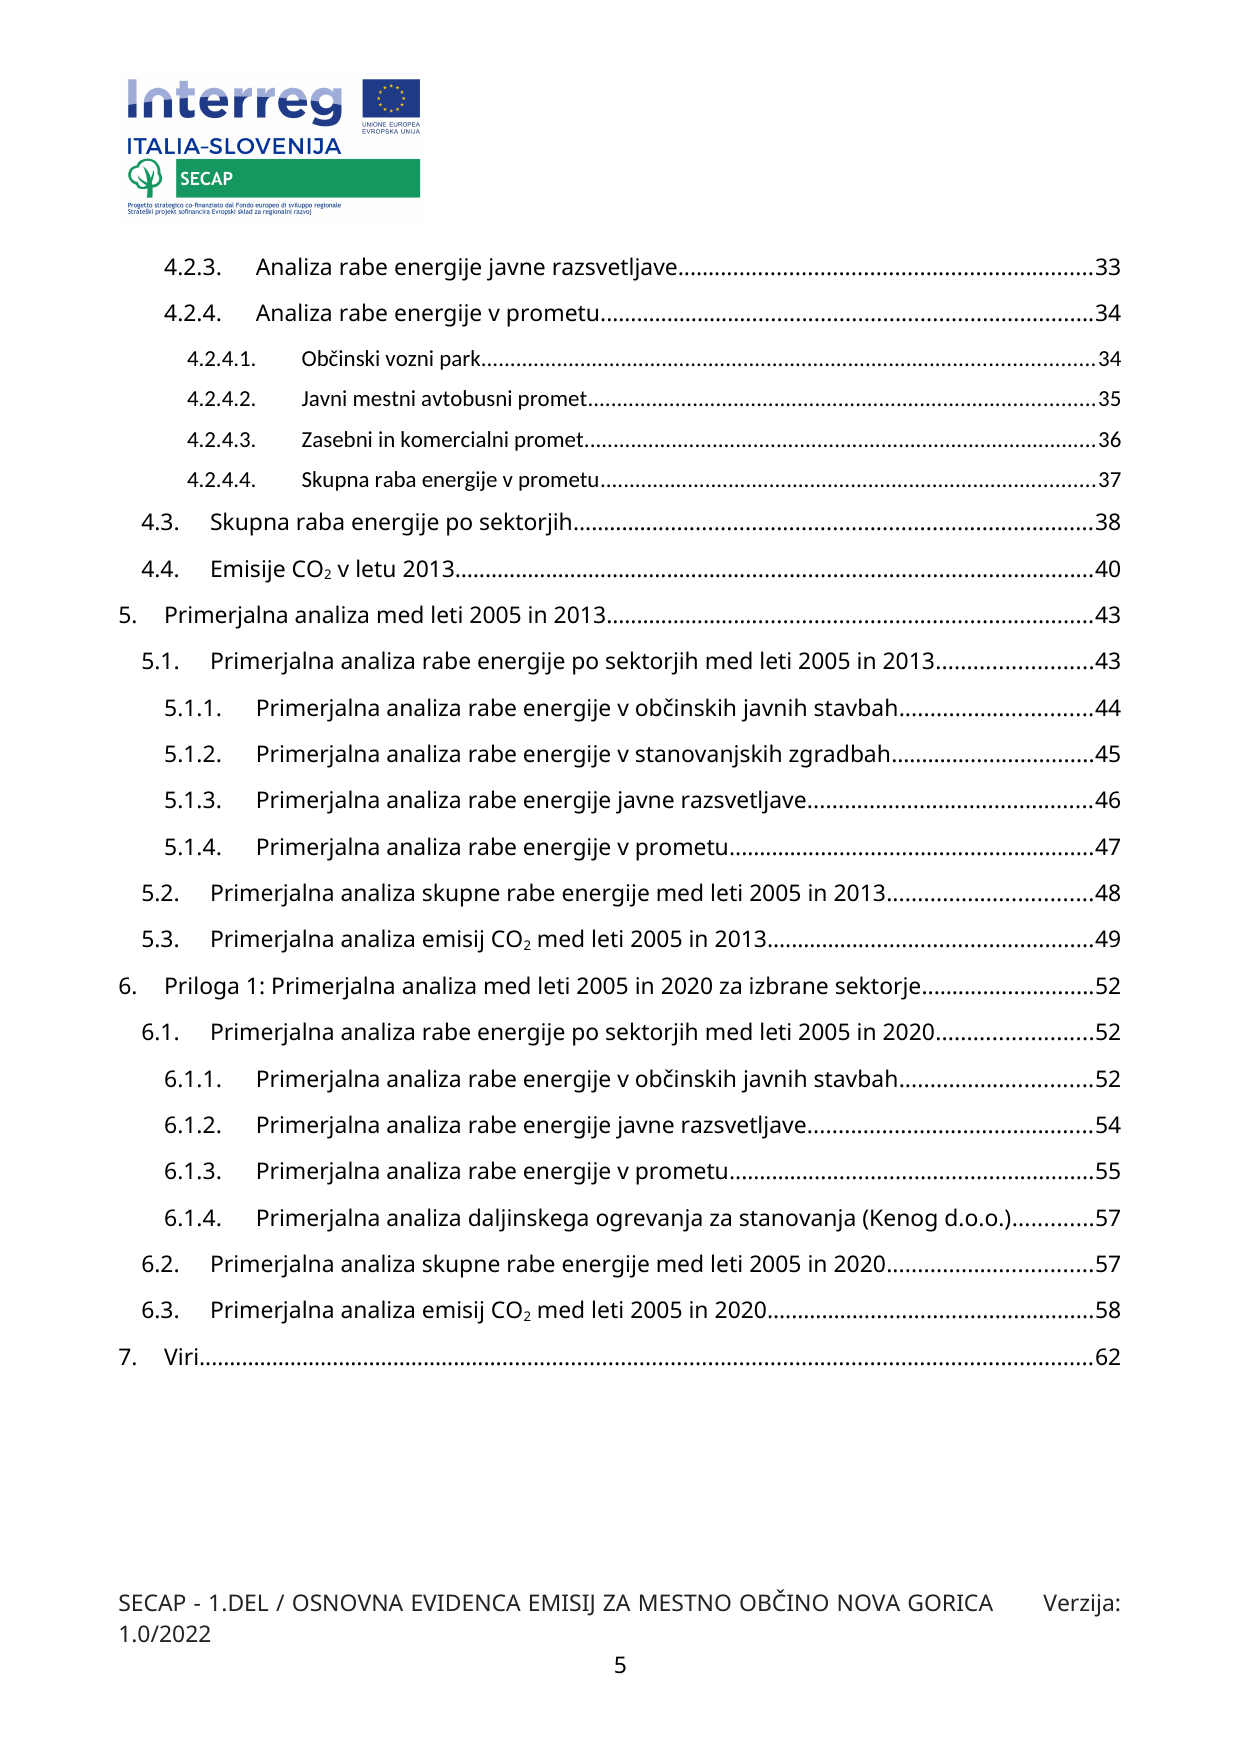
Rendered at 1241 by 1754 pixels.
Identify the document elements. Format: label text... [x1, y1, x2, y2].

text 4.2.4.4. Skupna raba energije v prometu 37 [187, 466, 1122, 494]
text 4.2.3. Analiza rabe energije javne razsvetljave 33 [164, 251, 1122, 282]
text 4.2.4.1. Občinski vozni park 34 [187, 344, 1122, 372]
text 5.2. Primerjalna analiza skupne rabe energije med leti 2005 in 2013 48 [141, 877, 1122, 908]
text 6.1.3. Primerjalna analiza rabe energije v prometu 55 [164, 1155, 1122, 1186]
text 4.2.4.3. Zasebni in komercialni promet 36 [187, 425, 1122, 453]
text 4.2.4.2. Javni mestni avtobusni promet 35 [187, 384, 1122, 412]
text 6. Priloga 1: Primerjalna analiza med leti 2005 in 2020 za izbrane sektorje 52 [118, 970, 1122, 1001]
text 6.2. Primerjalna analiza skupne rabe energije med leti 2005 in 2020 57 [141, 1248, 1122, 1279]
text 5.1.4. Primerjalna analiza rabe energije v prometu 47 [164, 831, 1122, 862]
text 5. Primerjalna analiza med leti 2005 in 2013 43 [118, 599, 1122, 630]
text 6.3. Primerjalna analiza emisij CO2 med leti 2005 in 2020 58 [141, 1294, 1122, 1326]
text 5.1.3. Primerjalna analiza rabe energije javne razsvetljave 46 [164, 784, 1122, 816]
text 5.1.2. Primerjalna analiza rabe energije v stanovanjskih zgradbah 45 [164, 738, 1122, 769]
text 5.3. Primerjalna analiza emisij CO2 med leti 2005 in 2013 49 [141, 923, 1122, 955]
text 4.3. Skupna raba energije po sektorjih 38 [141, 506, 1122, 537]
text 5.1.1. Primerjalna analiza rabe energije v občinskih javnih stavbah 44 [164, 692, 1122, 723]
text 7. Viri 62 [118, 1341, 1122, 1372]
text 5.1. Primerjalna analiza rabe energije po sektorjih med leti 2005 in 2013 43 [141, 645, 1122, 677]
text 4.4. Emisije CO2 v letu 2013 40 [141, 553, 1122, 584]
text 6.1. Primerjalna analiza rabe energije po sektorjih med leti 2005 in 2020 52 [141, 1016, 1122, 1047]
text 6.1.2. Primerjalna analiza rabe energije javne razsvetljave 54 [164, 1109, 1122, 1140]
text 6.1.4. Primerjalna analiza daljinskega ogrevanja za stanovanja (Kenog d.o.o.) 57 [164, 1202, 1122, 1233]
text 6.1.1. Primerjalna analiza rabe energije v občinskih javnih stavbah 52 [164, 1062, 1122, 1094]
picture [118, 73, 427, 221]
text 4.2.4. Analiza rabe energije v prometu 34 [164, 297, 1122, 329]
